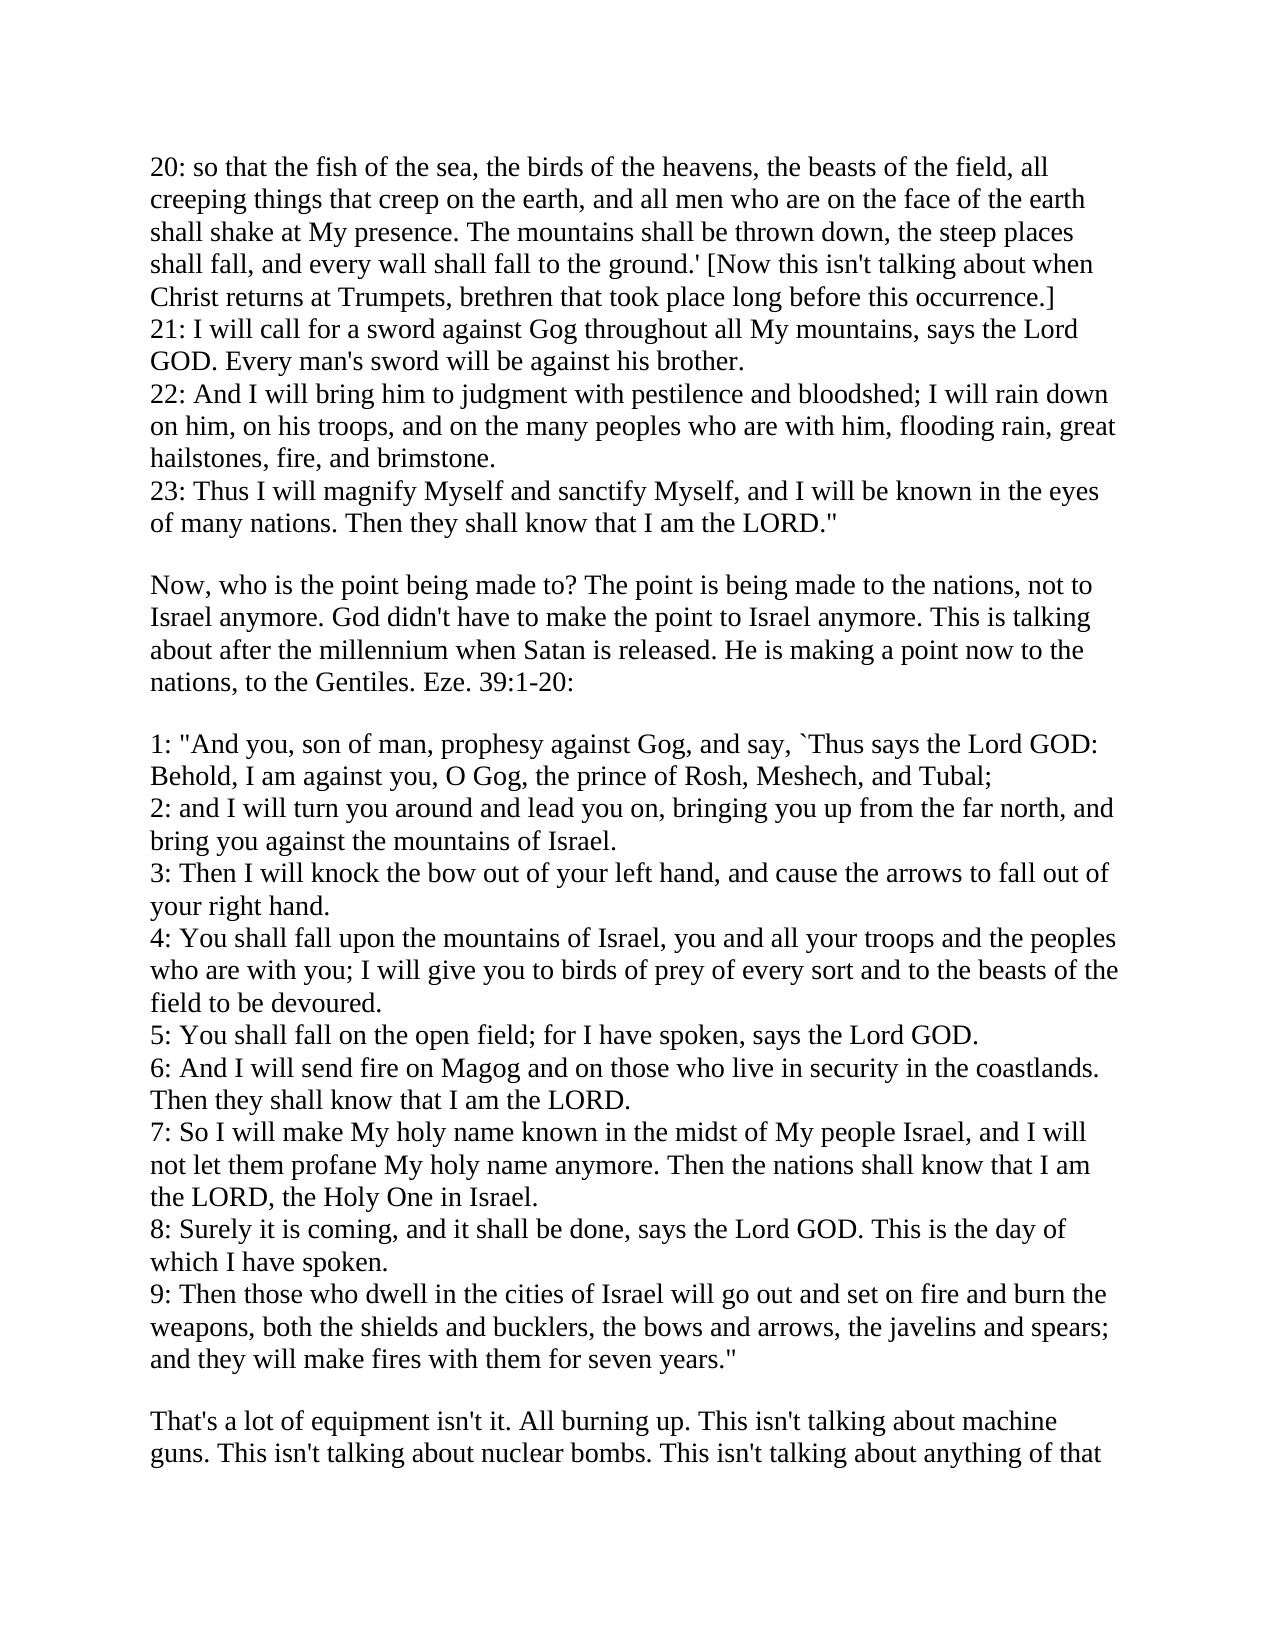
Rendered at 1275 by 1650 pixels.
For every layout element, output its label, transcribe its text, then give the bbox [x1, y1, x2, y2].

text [150, 1404, 1125, 1468]
text 1: "And you, son of man, prophesy against Gog, and say, `Thus says the Lord GOD: Behold, I am against you, O Gog, the prince of Rosh, Meshech, and Tubal; 2: and I will turn you around and lead you on, bringing you up from the far north, and bring you against the mountains of Israel. 3: Then I will knock the bow out of your left hand, and cause the arrows to fall out of your right hand. 4: You shall fall upon the mountains of Israel, you and all your troops and the peoples who are with you; I will give you to birds of prey of every sort and to the beasts of the field to be devoured. 5: You shall fall on the open field; for I have spoken, says the Lord GOD. 6: And I will send fire on Magog and on those who live in security in the coastlands. Then they shall know that I am the LORD. 7: So I will make My holy name known in the midst of My people Israel, and I will not let them profane My holy name anymore. Then the nations shall know that I am the LORD, the Holy One in Israel. 8: Surely it is coming, and it shall be done, says the Lord GOD. This is the day of which I have spoken. 9: Then those who dwell in the cities of Israel will go out and set on fire and burn the weapons, both the shields and bucklers, the bows and arrows, the javelins and spears; and they will make fires with them for seven years." [150, 727, 1125, 1374]
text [150, 150, 1125, 539]
text Now, who is the point being made to? The point is being made to the nations, not to Israel anymore. God didn't have to make the point to Israel anymore. This is talking about after the millennium when Satan is released. He is making a point now to the nations, to the Gentiles. Eze. 39:1-20: [150, 568, 1125, 697]
